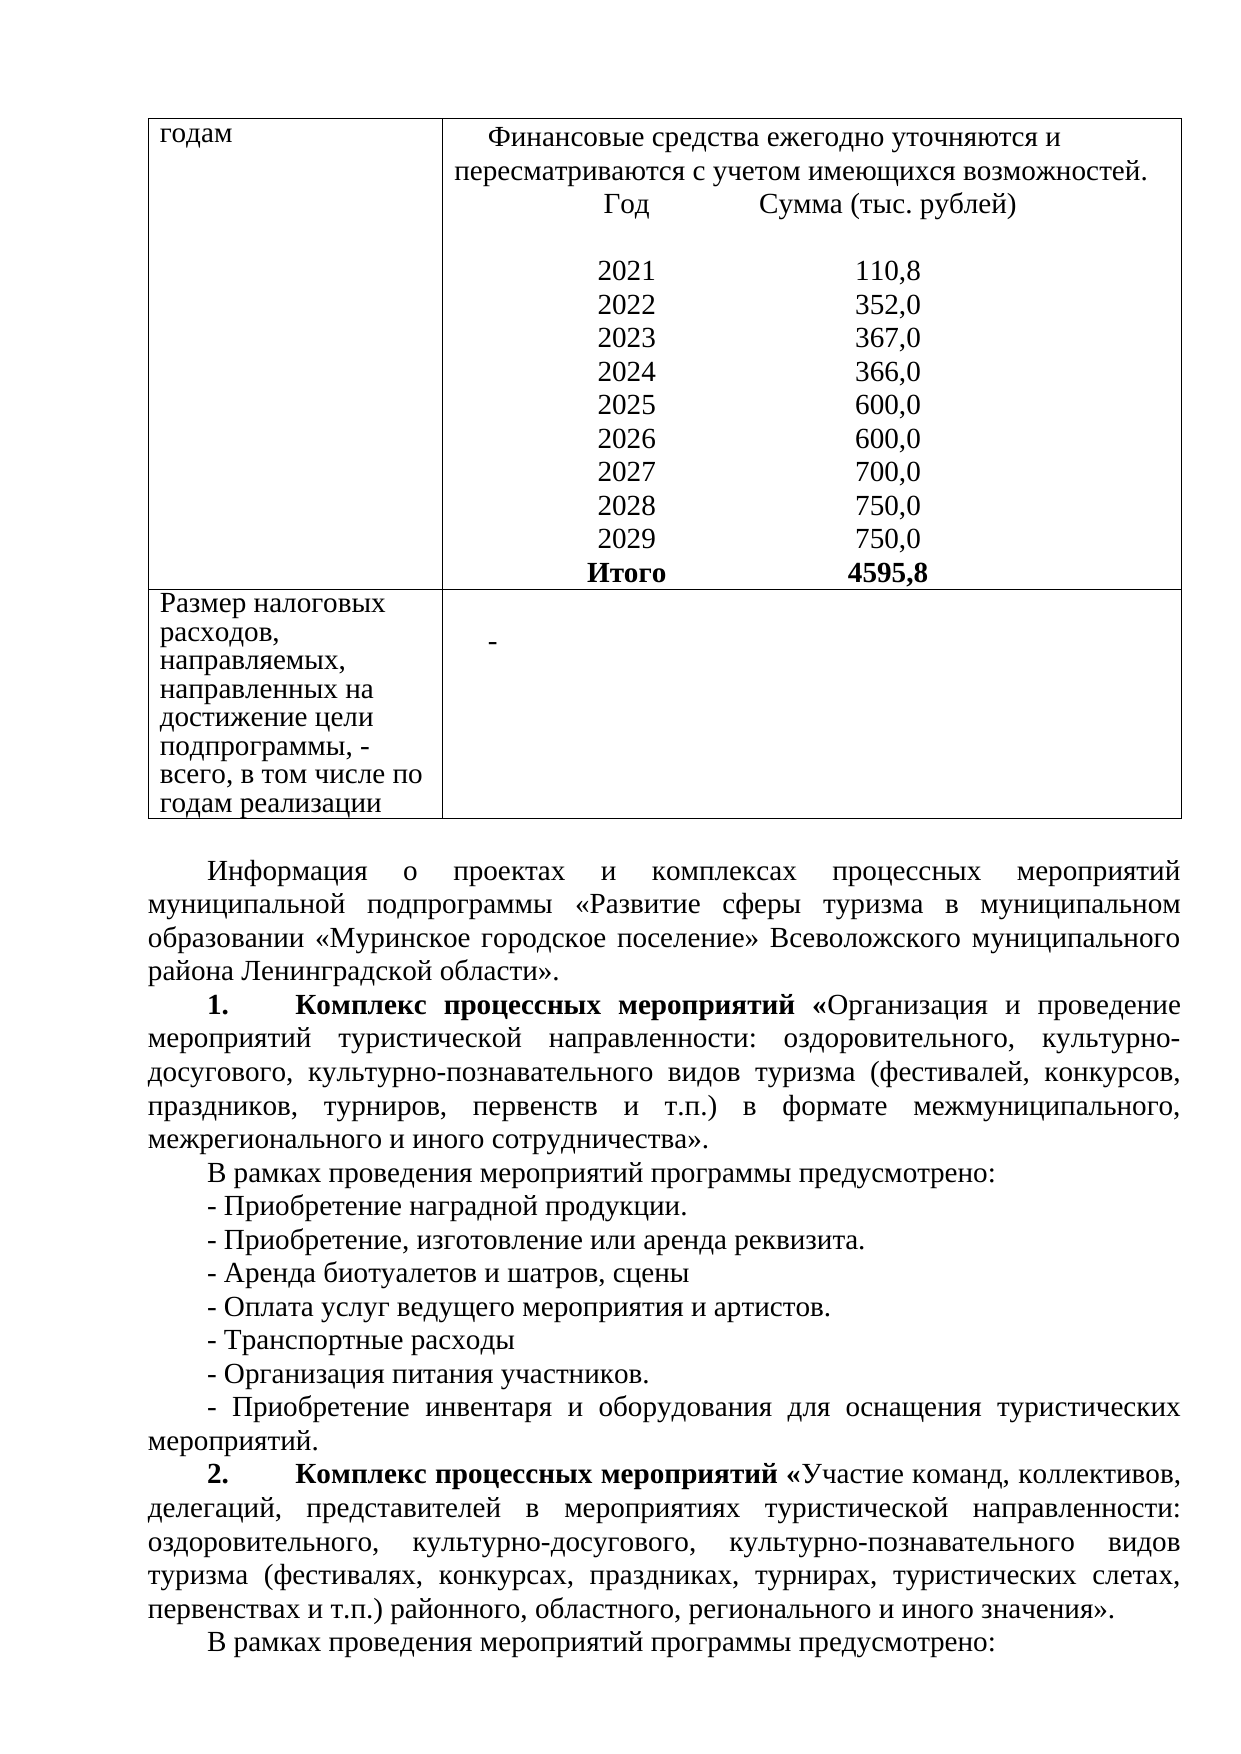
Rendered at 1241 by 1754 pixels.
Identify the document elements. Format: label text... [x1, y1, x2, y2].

list Комплекс процессных мероприятий «Участие команд, коллективов, делегаций, представителей в мероприятиях туристической направленности: оздоровительного, культурно-досугового, культурно-познавательного видов туризма (фестивалях, конкурсах, праздниках, турнирах, туристических слетах, первенствах и т.п.) районного, областного, регионального и иного значения». [148, 1457, 1181, 1624]
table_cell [443, 119, 1181, 589]
text - Приобретение инвентаря и оборудования для оснащения туристических мероприятий. [148, 1389, 1181, 1457]
list В рамках проведения мероприятий программы предусмотрено: [148, 1155, 1181, 1188]
text - Аренда биотуалетов и шатров, сцены [148, 1255, 1181, 1289]
text - Приобретение наградной продукции. [148, 1188, 1181, 1222]
text - Приобретение, изготовление или аренда реквизита. [148, 1222, 1181, 1255]
text Информация о проектах и комплексах процессных мероприятий муниципальной подпрограммы «Развитие сферы туризма в муниципальном образовании «Муринское городское поселение» Всеволожского муниципального района Ленинградской области». [148, 853, 1181, 987]
list Комплекс процессных мероприятий «Организация и проведение мероприятий туристической направленности: оздоровительного, культурно-досугового, культурно-познавательного видов туризма (фестивалей, конкурсов, праздников, турниров, первенств и т.п.) в формате межмуниципального, межрегионального и иного сотрудничества». [148, 987, 1181, 1155]
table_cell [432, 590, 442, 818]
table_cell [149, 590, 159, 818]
list В рамках проведения мероприятий программы предусмотрено: [148, 1624, 1181, 1658]
text - Организация питания участников. [148, 1356, 1181, 1389]
text - Транспортные расходы [148, 1322, 1181, 1356]
text - Оплата услуг ведущего мероприятия и артистов. [148, 1289, 1181, 1322]
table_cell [149, 119, 442, 589]
table_cell - [443, 590, 1181, 818]
